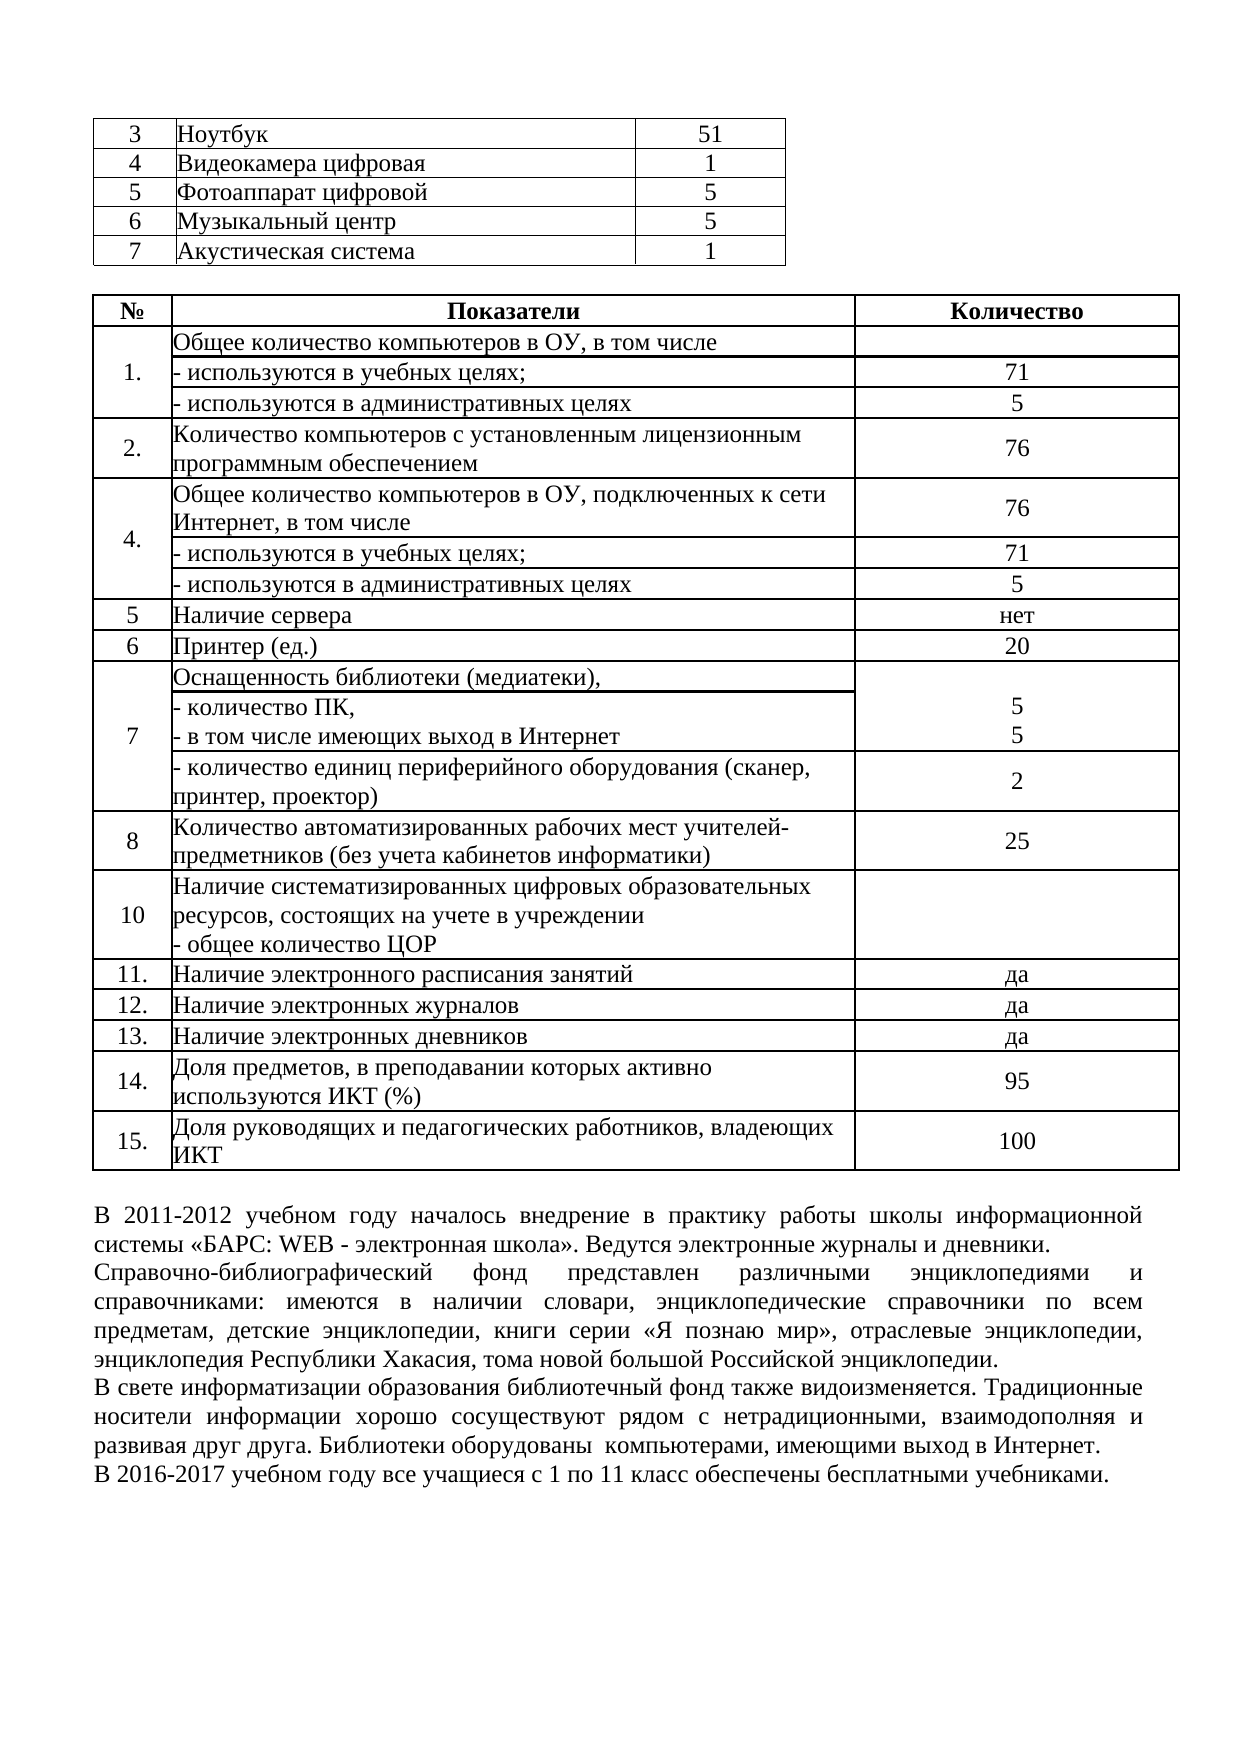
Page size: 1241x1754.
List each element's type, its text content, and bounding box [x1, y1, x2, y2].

table_cell 5 5 [856, 662, 1178, 750]
table_cell - используются в учебных целях; [173, 538, 854, 567]
table_cell 1 [636, 149, 785, 177]
text В 2016-2017 учебном году все учащиеся с 1 по 11 класс обеспечены бесплатными учебниками. [94, 1459, 1144, 1487]
table_cell Доля предметов, в преподавании которых активно используются ИКТ (%) [173, 1052, 854, 1109]
table_cell Наличие электронного расписания занятий [173, 960, 854, 988]
table_cell 95 [856, 1052, 1178, 1109]
table_cell нет [856, 600, 1178, 629]
table_cell 7 [94, 236, 176, 264]
table_cell [856, 871, 1178, 957]
table_cell 20 [856, 631, 1178, 659]
table_cell 71 [856, 358, 1178, 386]
table_cell 3 [94, 119, 176, 147]
table_cell Фотоаппарат цифровой [177, 178, 635, 206]
table_cell 5 [94, 178, 176, 206]
table_cell да [856, 1021, 1178, 1050]
table_cell 10 [94, 871, 171, 957]
table_cell 5 [856, 388, 1178, 417]
table_cell Доля руководящих и педагогических работников, владеющих ИКТ [173, 1112, 854, 1169]
table_cell 13. [94, 1021, 171, 1050]
text Справочно-библиографический фонд представлен различными энциклопедиями и справочниками: имеются в наличии словари, энциклопедические справочники по всем предметам, детские энциклопедии, книги серии «Я познаю мир», отраслевые энциклопедии, энциклопедия Республики Хакасия, тома новой большой Российской энциклопедии. [94, 1257, 1144, 1372]
table_cell 8 [94, 812, 171, 869]
table_cell 1. [94, 327, 171, 417]
table_cell да [856, 990, 1178, 1019]
table_cell 15. [94, 1112, 171, 1169]
table_cell 7 [94, 662, 171, 809]
table_cell 14. [94, 1052, 171, 1109]
table_cell 71 [856, 538, 1178, 567]
table_cell Оснащенность библиотеки (медиатеки), [173, 662, 854, 690]
table_cell 100 [856, 1112, 1178, 1169]
table_cell Общее количество компьютеров в ОУ, подключенных к сети Интернет, в том числе [173, 479, 854, 536]
table_cell Наличие электронных журналов [173, 990, 854, 1019]
table_cell - количество единиц периферийного оборудования (сканер, принтер, проектор) [173, 752, 854, 809]
table_cell Общее количество компьютеров в ОУ, в том числе [173, 327, 854, 355]
table_cell Видеокамера цифровая [177, 149, 635, 177]
table_cell 12. [94, 990, 171, 1019]
table_header Показатели [173, 296, 854, 324]
table_cell 6 [94, 207, 176, 235]
table_cell Количество компьютеров с установленным лицензионным программным обеспечением [173, 419, 854, 477]
table_cell да [856, 960, 1178, 988]
text В 2011-2012 учебном году началось внедрение в практику работы школы информационной системы «БАРС: WEB - электронная школа». Ведутся электронные журналы и дневники. [94, 1200, 1144, 1257]
table_cell 76 [856, 479, 1178, 536]
table_cell Наличие систематизированных цифровых образовательных ресурсов, состоящих на учете в учреждении - общее количество ЦОР [173, 871, 854, 957]
table_cell 25 [856, 812, 1178, 869]
text В свете информатизации образования библиотечный фонд также видоизменяется. Традиционные носители информации хорошо сосуществуют рядом с нетрадиционными, взаимодополняя и развивая друг друга. Библиотеки оборудованы компьютерами, имеющими выход в Интернет. [94, 1372, 1144, 1459]
table_cell [856, 327, 1178, 355]
table_cell 4 [94, 149, 176, 177]
table_cell 2. [94, 419, 171, 477]
table_cell Количество автоматизированных рабочих мест учителей-предметников (без учета кабинетов информатики) [173, 812, 854, 869]
table_header № [94, 296, 171, 324]
table_cell Ноутбук [177, 119, 635, 147]
table_cell - используются в административных целях [173, 569, 854, 598]
table_cell Принтер (ед.) [173, 631, 854, 659]
table_cell 2 [856, 752, 1178, 809]
table_cell 5 [94, 600, 171, 629]
table_cell 4. [94, 479, 171, 598]
table_cell Музыкальный центр [177, 207, 635, 235]
table_cell - используются в учебных целях; [173, 358, 854, 386]
table_cell 51 [636, 119, 785, 147]
table_cell 5 [636, 207, 785, 235]
table_cell 11. [94, 960, 171, 988]
table_cell 76 [856, 419, 1178, 477]
table_cell 5 [856, 569, 1178, 598]
table_header Количество [856, 296, 1178, 324]
table_cell - используются в административных целях [173, 388, 854, 417]
table_cell 1 [636, 236, 785, 264]
table_cell Акустическая система [177, 236, 635, 264]
table_cell - количество ПК, - в том числе имеющих выход в Интернет [173, 693, 854, 750]
table_cell Наличие электронных дневников [173, 1021, 854, 1050]
table_cell Наличие сервера [173, 600, 854, 629]
table_cell 6 [94, 631, 171, 659]
table_cell 5 [636, 178, 785, 206]
